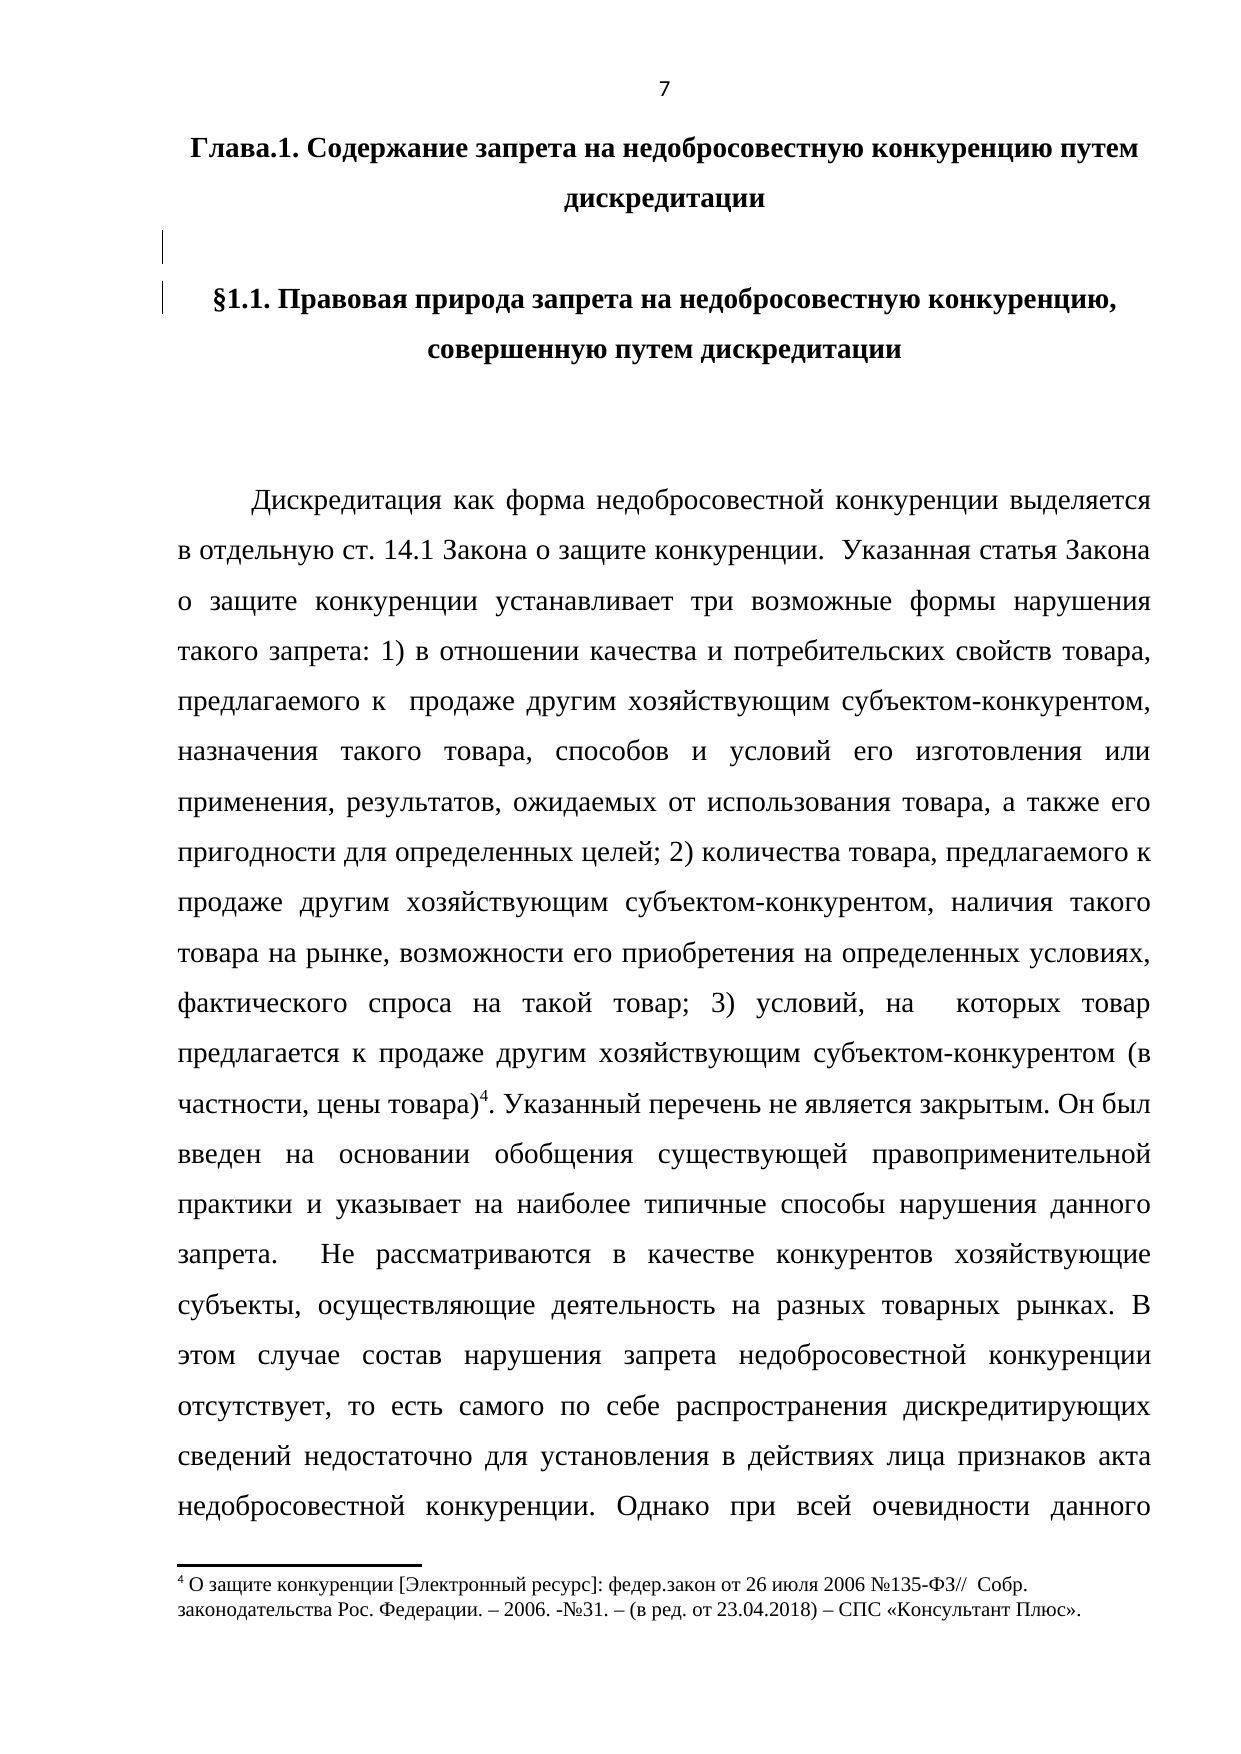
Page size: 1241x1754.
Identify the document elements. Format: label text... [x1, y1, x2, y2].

text §1.1. Правовая природа запрета на недобросовестную конкуренцию, совершенную путем дискредитации [177, 281, 1152, 364]
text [177, 482, 1152, 1522]
text Глава.1. Содержание запрета на недобросовестную конкуренцию путем дискредитации [177, 130, 1152, 214]
